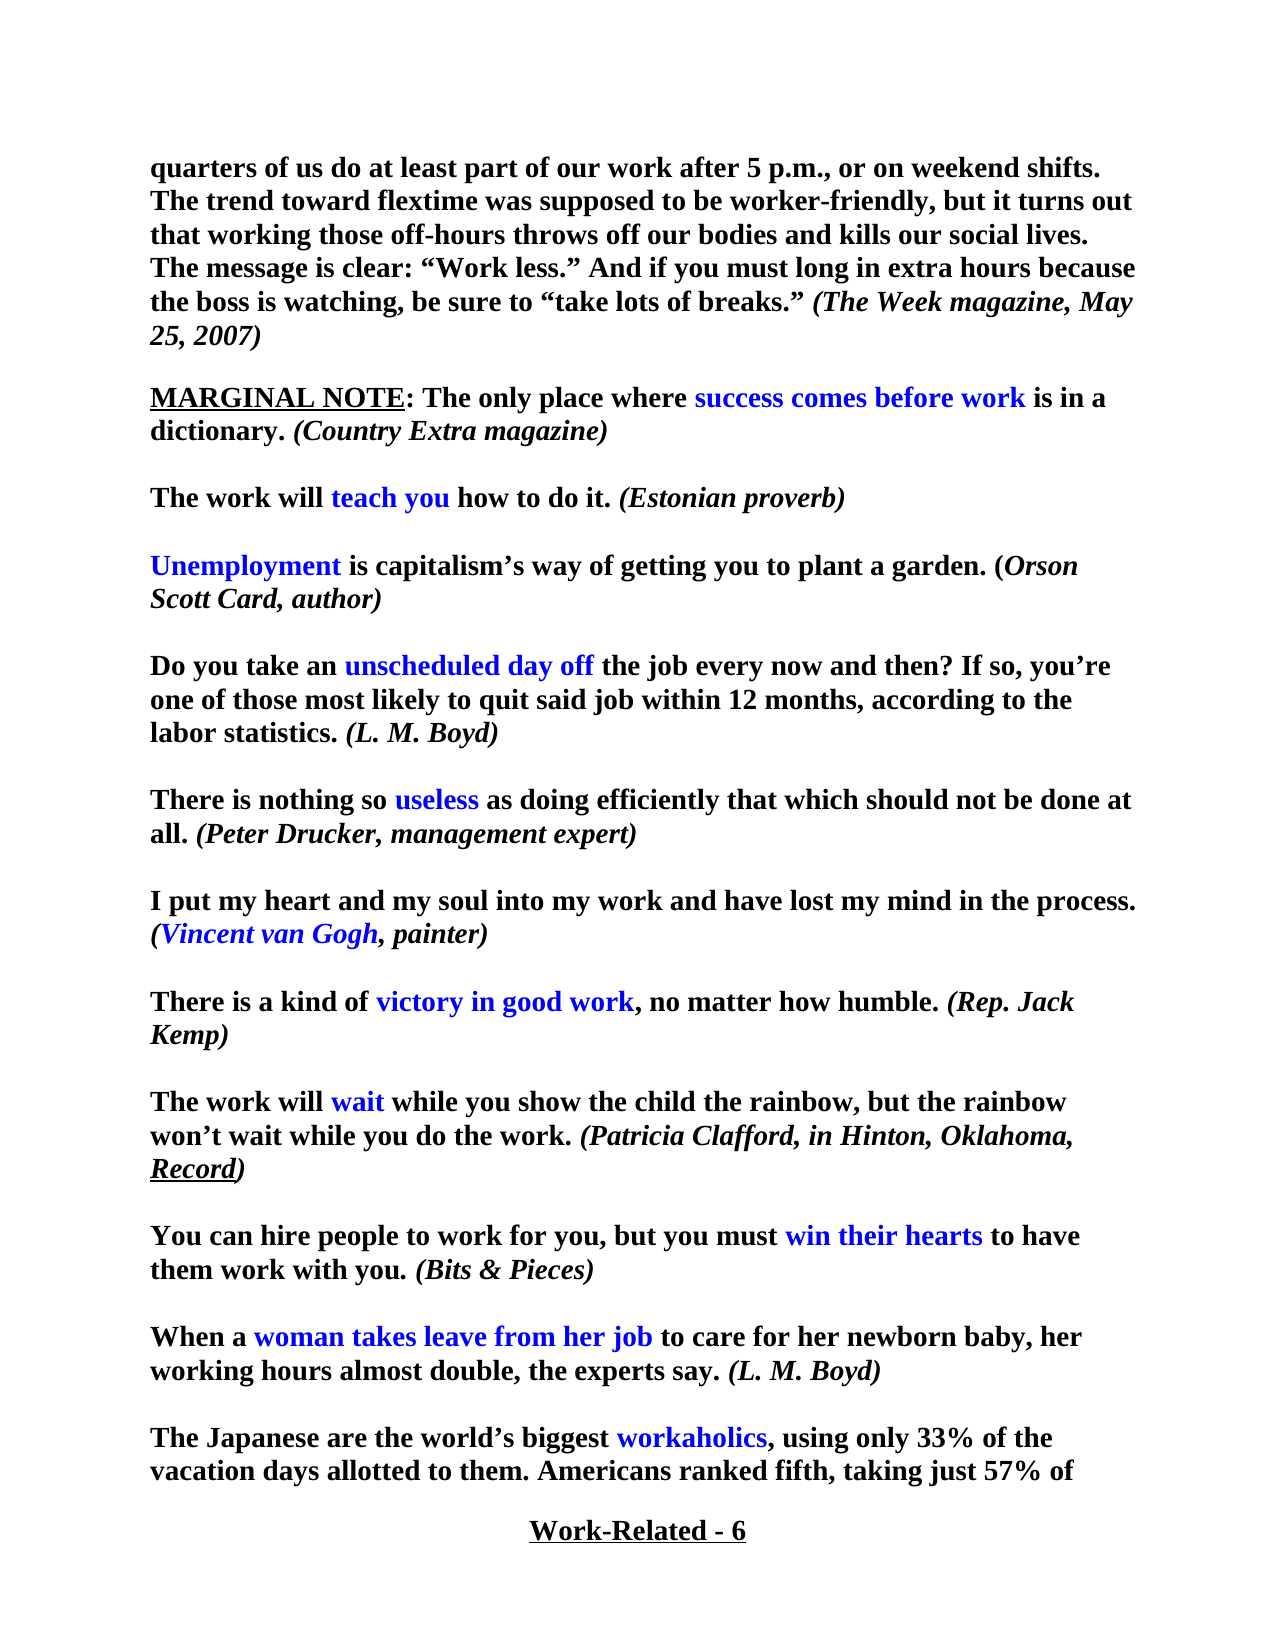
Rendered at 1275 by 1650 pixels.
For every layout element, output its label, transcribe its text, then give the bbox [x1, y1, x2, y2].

text Unemployment is capitalism’s way of getting you to plant a garden. (Orson Scott Card, author) [150, 548, 1140, 615]
text Do you take an unscheduled day off the job every now and then? If so, you’re one of those most likely to quit said job within 12 months, according to the labor statistics. (L. M. Boyd) [150, 648, 1140, 749]
text I put my heart and my soul into my work and have lost my mind in the process. (Vincent van Gogh, painter) [150, 883, 1140, 950]
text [150, 1420, 1140, 1487]
text MARGINAL NOTE: The only place where success comes before work is in a dictionary. (Country Extra magazine) [150, 380, 1140, 447]
text You can hire people to work for you, but you must win their hearts to have them work with you. (Bits & Pieces) [150, 1218, 1140, 1286]
text There is a kind of victory in good work, no matter how humble. (Rep. Jack Kemp) [150, 984, 1140, 1051]
text The work will wait while you show the child the rainbow, but the rainbow won’t wait while you do the work. (Patricia Clafford, in Hinton, Oklahoma, Record) [150, 1084, 1140, 1185]
text There is nothing so useless as doing efficiently that which should not be done at all. (Peter Drucker, management expert) [150, 782, 1140, 849]
text When a woman takes leave from her job to care for her newborn baby, her working hours almost double, the experts say. (L. M. Boyd) [150, 1319, 1140, 1386]
text The work will teach you how to do it. (Estonian proverb) [150, 481, 1140, 514]
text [150, 150, 1140, 351]
